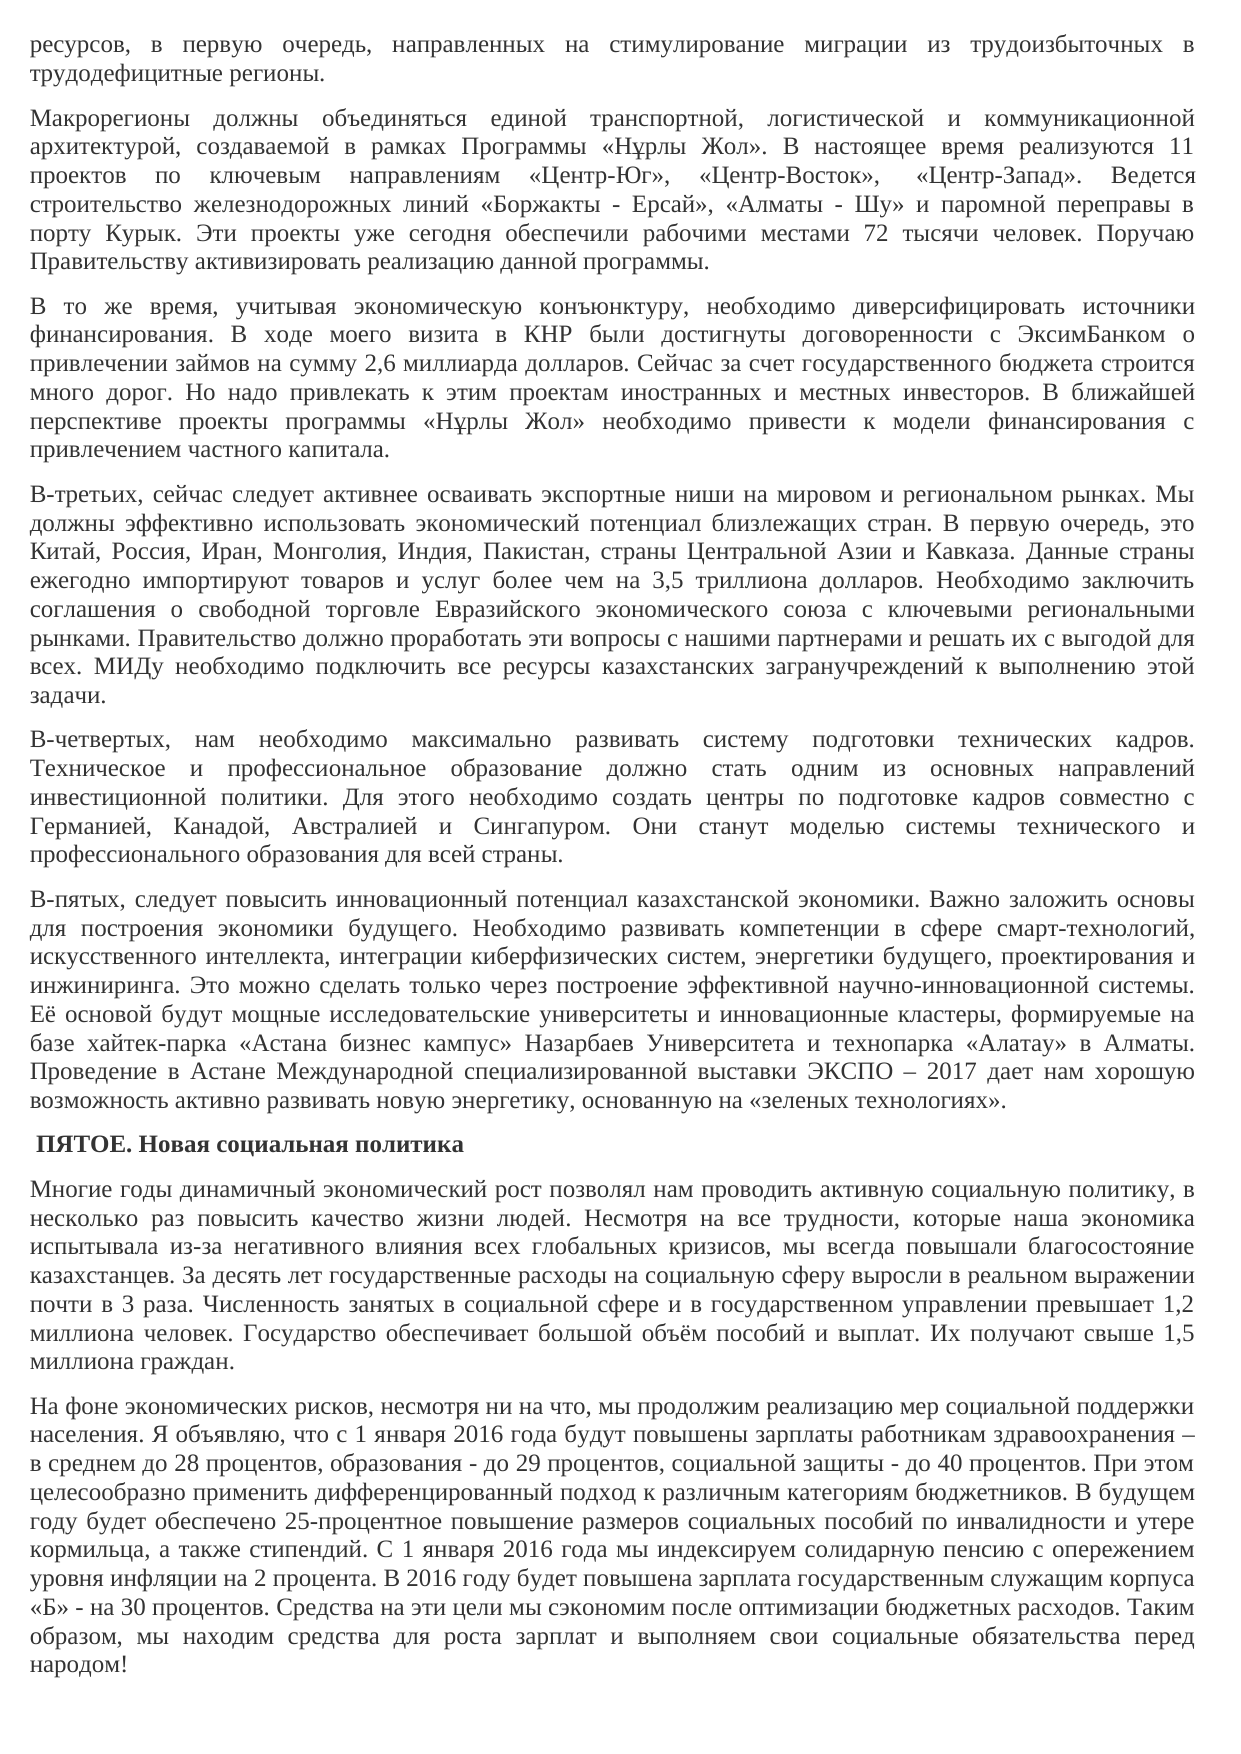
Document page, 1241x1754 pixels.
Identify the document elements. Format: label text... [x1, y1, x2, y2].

text В-пятых, следует повысить инновационный потенциал казахстанской экономики. Важно заложить основы для построения экономики будущего. Необходимо развивать компетенции в сфере смарт-технологий, искусственного интеллекта, интеграции киберфизических систем, энергетики будущего, проектирования и инжиниринга. Это можно сделать только через построение эффективной научно-инновационной системы. Её основой будут мощные исследовательские университеты и инновационные кластеры, формируемые на базе хайтек-парка «Астана бизнес кампус» Назарбаев Университета и технопарка «Алатау» в Алматы. Проведение в Астане Международной специализированной выставки ЭКСПО – 2017 дает нам хорошую возможность активно развивать новую энергетику, основанную на «зеленых технологиях». [29, 884, 1196, 1114]
text В-третьих, сейчас следует активнее осваивать экспортные ниши на мировом и региональном рынках. Мы должны эффективно использовать экономический потенциал близлежащих стран. В первую очередь, это Китай, Россия, Иран, Монголия, Индия, Пакистан, страны Центральной Азии и Кавказа. Данные страны ежегодно импортируют товаров и услуг более чем на 3,5 триллиона долларов. Необходимо заключить соглашения о свободной торговле Евразийского экономического союза с ключевыми региональными рынками. Правительство должно проработать эти вопросы с нашими партнерами и решать их с выгодой для всех. МИДу необходимо подключить все ресурсы казахстанских загранучреждений к выполнению этой задачи. [29, 479, 1196, 709]
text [29, 29, 1196, 87]
text В то же время, учитывая экономическую конъюнктуру, необходимо диверсифицировать источники финансирования. В ходе моего визита в КНР были достигнуты договоренности с ЭксимБанком о привлечении займов на сумму 2,6 миллиарда долларов. Сейчас за счет государственного бюджета строится много дорог. Но надо привлекать к этим проектам иностранных и местных инвесторов. В ближайшей перспективе проекты программы «Нұрлы Жол» необходимо привести к модели финансирования с привлечением частного капитала. [29, 291, 1196, 463]
text В-четвертых, нам необходимо максимально развивать систему подготовки технических кадров. Техническое и профессиональное образование должно стать одним из основных направлений инвестиционной политики. Для этого необходимо создать центры по подготовке кадров совместно с Германией, Канадой, Австралией и Сингапуром. Они станут моделью системы технического и профессионального образования для всей страны. [29, 724, 1196, 868]
text ПЯТОЕ. Новая социальная политика [29, 1129, 1196, 1158]
text Макрорегионы должны объединяться единой транспортной, логистической и коммуникационной архитектурой, создаваемой в рамках Программы «Нұрлы Жол». В настоящее время реализуются 11 проектов по ключевым направлениям «Центр-Юг», «Центр-Восток», «Центр-Запад». Ведется строительство железнодорожных линий «Боржакты - Ерсай», «Алматы - Шу» и паромной переправы в порту Курык. Эти проекты уже сегодня обеспечили рабочими местами 72 тысячи человек. Поручаю Правительству активизировать реализацию данной программы. [29, 103, 1196, 275]
text На фоне экономических рисков, несмотря ни на что, мы продолжим реализацию мер социальной поддержки населения. Я объявляю, что с 1 января 2016 года будут повышены зарплаты работникам здравоохранения – в среднем до 28 процентов, образования - до 29 процентов, социальной защиты - до 40 процентов. При этом целесообразно применить дифференцированный подход к различным категориям бюджетников. В будущем году будет обеспечено 25-процентное повышение размеров социальных пособий по инвалидности и утере кормильца, а также стипендий. С 1 января 2016 года мы индексируем солидарную пенсию с опережением уровня инфляции на 2 процента. В 2016 году будет повышена зарплата государственным служащим корпуса «Б» - на 30 процентов. Средства на эти цели мы сэкономим после оптимизации бюджетных расходов. Таким образом, мы находим средства для роста зарплат и выполняем свои социальные обязательства перед народом! [29, 1391, 1196, 1678]
text Многие годы динамичный экономический рост позволял нам проводить активную социальную политику, в несколько раз повысить качество жизни людей. Несмотря на все трудности, которые наша экономика испытывала из-за негативного влияния всех глобальных кризисов, мы всегда повышали благосостояние казахстанцев. За десять лет государственные расходы на социальную сферу выросли в реальном выражении почти в 3 раза. Численность занятых в социальной сфере и в государственном управлении превышает 1,2 миллиона человек. Государство обеспечивает большой объём пособий и выплат. Их получают свыше 1,5 миллиона граждан. [29, 1174, 1196, 1375]
